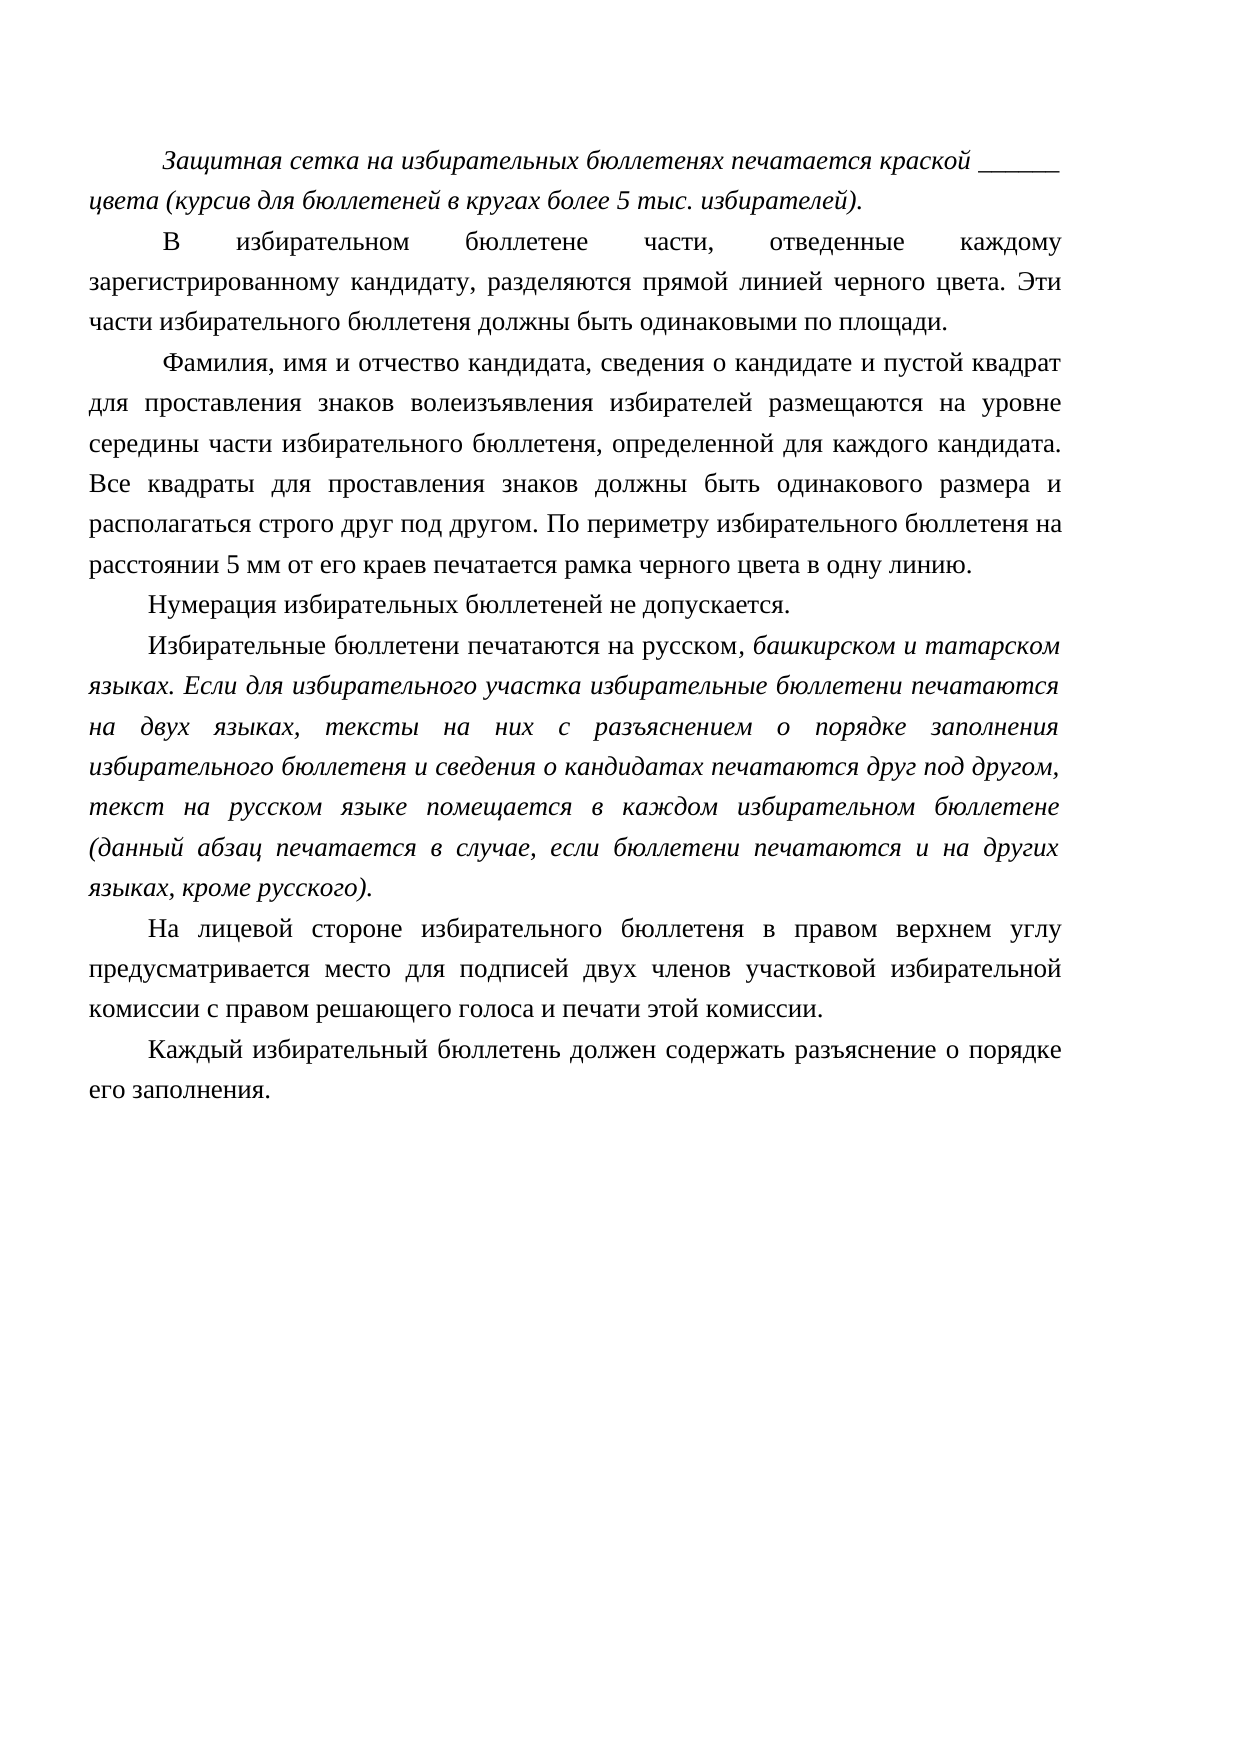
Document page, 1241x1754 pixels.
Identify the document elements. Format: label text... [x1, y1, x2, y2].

text Избирательные бюллетени печатаются на русском, башкирском и татарском языках. Если для избирательного участка избирательные бюллетени печатаются на двух языках, тексты на них с разъяснением о порядке заполнения избирательного бюллетеня и сведения о кандидатах печатаются друг под другом, текст на русском языке помещается в каждом избирательном бюллетене (данный абзац печатается в случае, если бюллетени печатаются и на других языках, кроме русского). [89, 629, 1063, 902]
text На лицевой стороне избирательного бюллетеня в правом верхнем углу предусматривается место для подписей двух членов участковой избирательной комиссии с правом решающего голоса и печати этой комиссии. [89, 912, 1063, 1024]
text Фамилия, имя и отчество кандидата, сведения о кандидате и пустой квадрат для проставления знаков волеизъявления избирателей размещаются на уровне середины части избирательного бюллетеня, определенной для каждого кандидата. Все квадраты для проставления знаков должны быть одинакового размера и располагаться строго друг под другом. По периметру избирательного бюллетеня на расстоянии 5 мм от его краев печатается рамка черного цвета в одну линию. [89, 346, 1063, 579]
text Защитная сетка на избирательных бюллетенях печатается краской ______ цвета (курсив для бюллетеней в кругах более 5 тыс. избирателей). [89, 144, 1063, 215]
text Нумерация избирательных бюллетеней не допускается. [89, 588, 1063, 619]
text Каждый избирательный бюллетень должен содержать разъяснение о порядке его заполнения. [89, 1033, 1063, 1104]
text В избирательном бюллетене части, отведенные каждому зарегистрированному кандидату, разделяются прямой линией черного цвета. Эти части избирательного бюллетеня должны быть одинаковыми по площади. [89, 224, 1063, 337]
